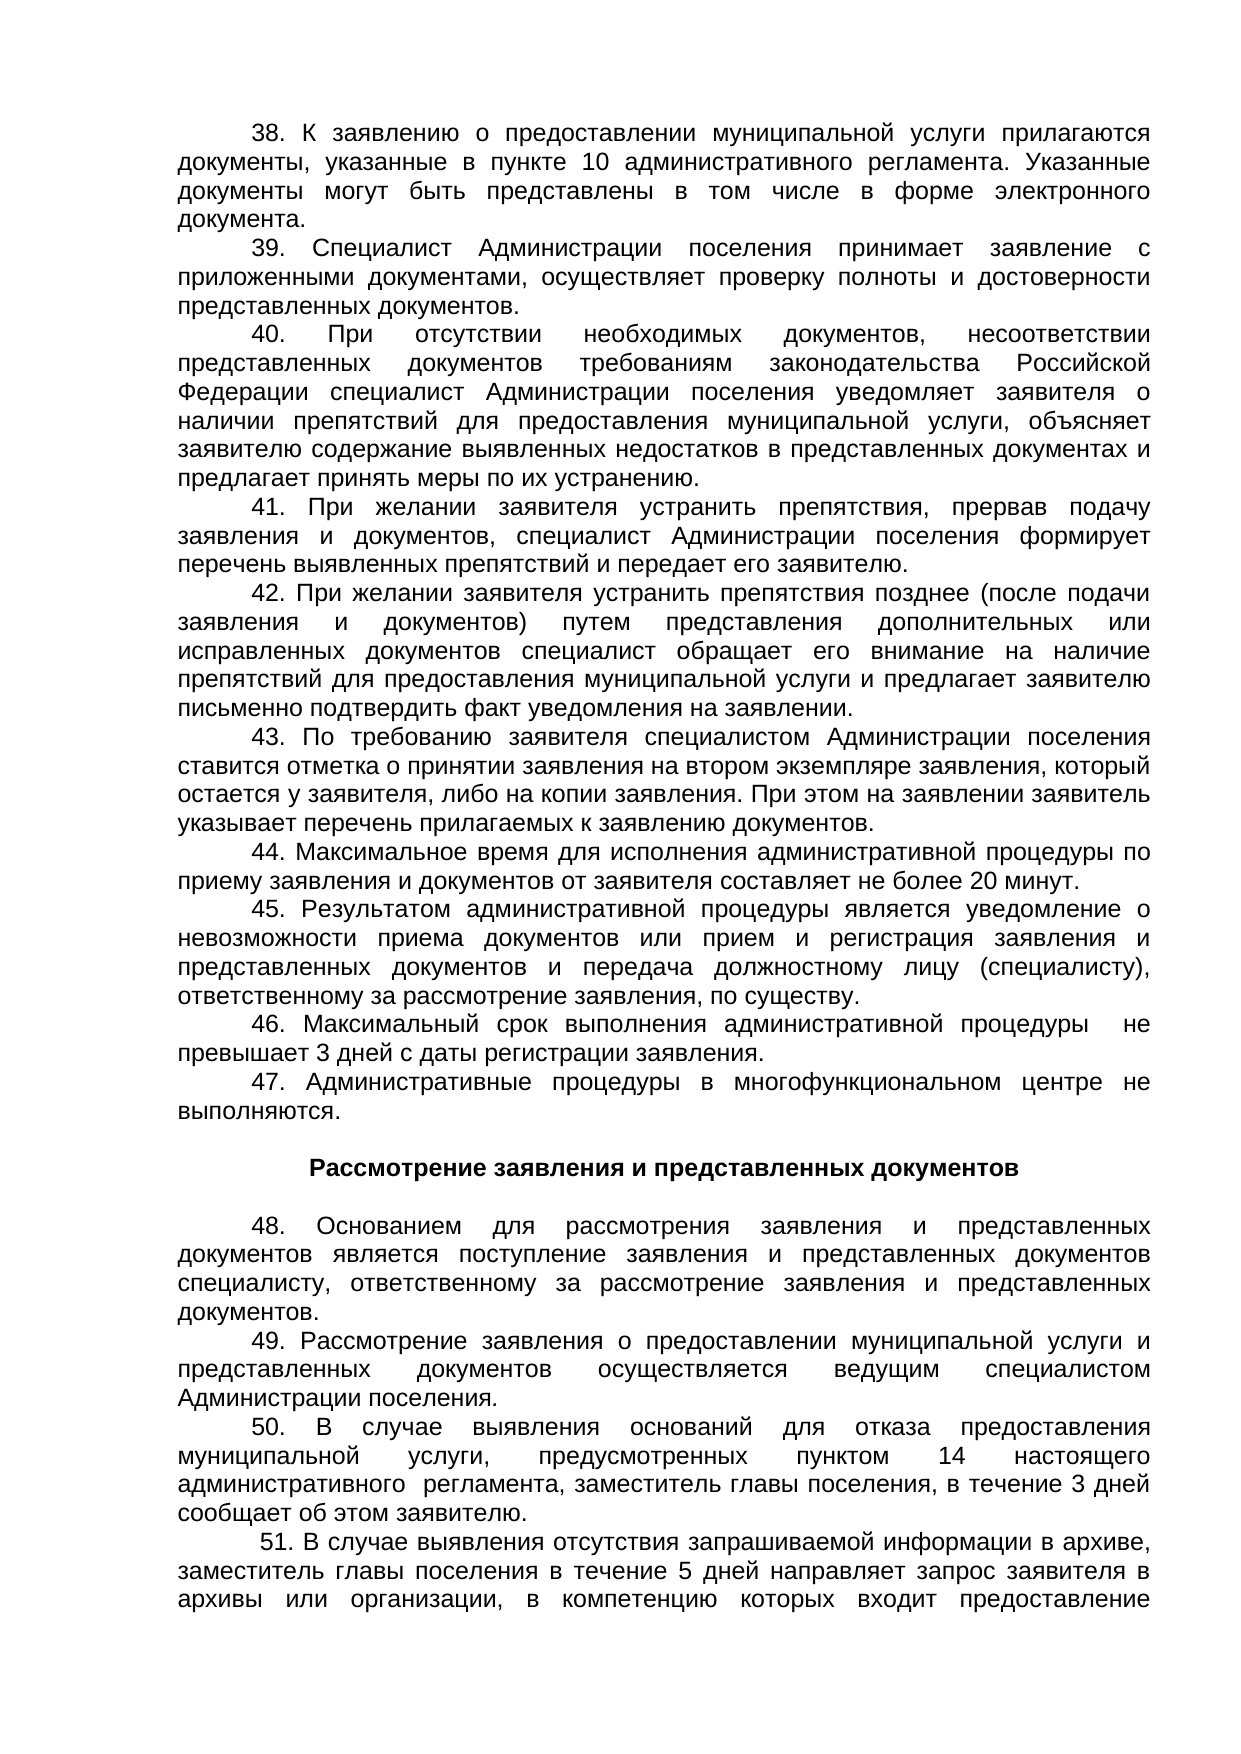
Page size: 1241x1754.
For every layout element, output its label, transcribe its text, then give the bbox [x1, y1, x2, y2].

text 42. При желании заявителя устранить препятствия позднее (после подачи заявления и документов) путем представления дополнительных или исправленных документов специалист обращает его внимание на наличие препятствий для предоставления муниципальной услуги и предлагает заявителю письменно подтвердить факт уведомления на заявлении. [177, 578, 1152, 722]
text 47. Административные процедуры в многофункциональном центре не выполняются. [177, 1067, 1152, 1124]
text 49. Рассмотрение заявления о предоставлении муниципальной услуги и представленных документов осуществляется ведущим специалистом Администрации поселения. [177, 1326, 1152, 1412]
text 41. При желании заявителя устранить препятствия, прервав подачу заявления и документов, специалист Администрации поселения формирует перечень выявленных препятствий и передает его заявителю. [177, 492, 1152, 578]
text 48. Основанием для рассмотрения заявления и представленных документов является поступление заявления и представленных документов специалисту, ответственному за рассмотрение заявления и представленных документов. [177, 1211, 1152, 1326]
text 38. К заявлению о предоставлении муниципальной услуги прилагаются документы, указанные в пункте 10 административного регламента. Указанные документы могут быть представлены в том числе в форме электронного документа. [177, 118, 1152, 233]
text Рассмотрение заявления и представленных документов [177, 1153, 1152, 1182]
text 50. В случае выявления оснований для отказа предоставления муниципальной услуги, предусмотренных пунктом 14 настоящего административного регламента, заместитель главы поселения, в течение 3 дней сообщает об этом заявителю. [177, 1412, 1152, 1527]
text 44. Максимальное время для исполнения административной процедуры по приему заявления и документов от заявителя составляет не более 20 минут. [177, 837, 1152, 894]
text 46. Максимальный срок выполнения административной процедуры не превышает 3 дней с даты регистрации заявления. [177, 1009, 1152, 1067]
text 40. При отсутствии необходимых документов, несоответствии представленных документов требованиям законодательства Российской Федерации специалист Администрации поселения уведомляет заявителя о наличии препятствий для предоставления муниципальной услуги, объясняет заявителю содержание выявленных недостатков в представленных документах и предлагает принять меры по их устранению. [177, 319, 1152, 492]
text 43. По требованию заявителя специалистом Администрации поселения ставится отметка о принятии заявления на втором экземпляре заявления, который остается у заявителя, либо на копии заявления. При этом на заявлении заявитель указывает перечень прилагаемых к заявлению документов. [177, 722, 1152, 837]
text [177, 1527, 1152, 1613]
text 45. Результатом административной процедуры является уведомление о невозможности приема документов или прием и регистрация заявления и представленных документов и передача должностному лицу (специалисту), ответственному за рассмотрение заявления, по существу. [177, 894, 1152, 1009]
text 39. Специалист Администрации поселения принимает заявление с приложенными документами, осуществляет проверку полноты и достоверности представленных документов. [177, 233, 1152, 319]
